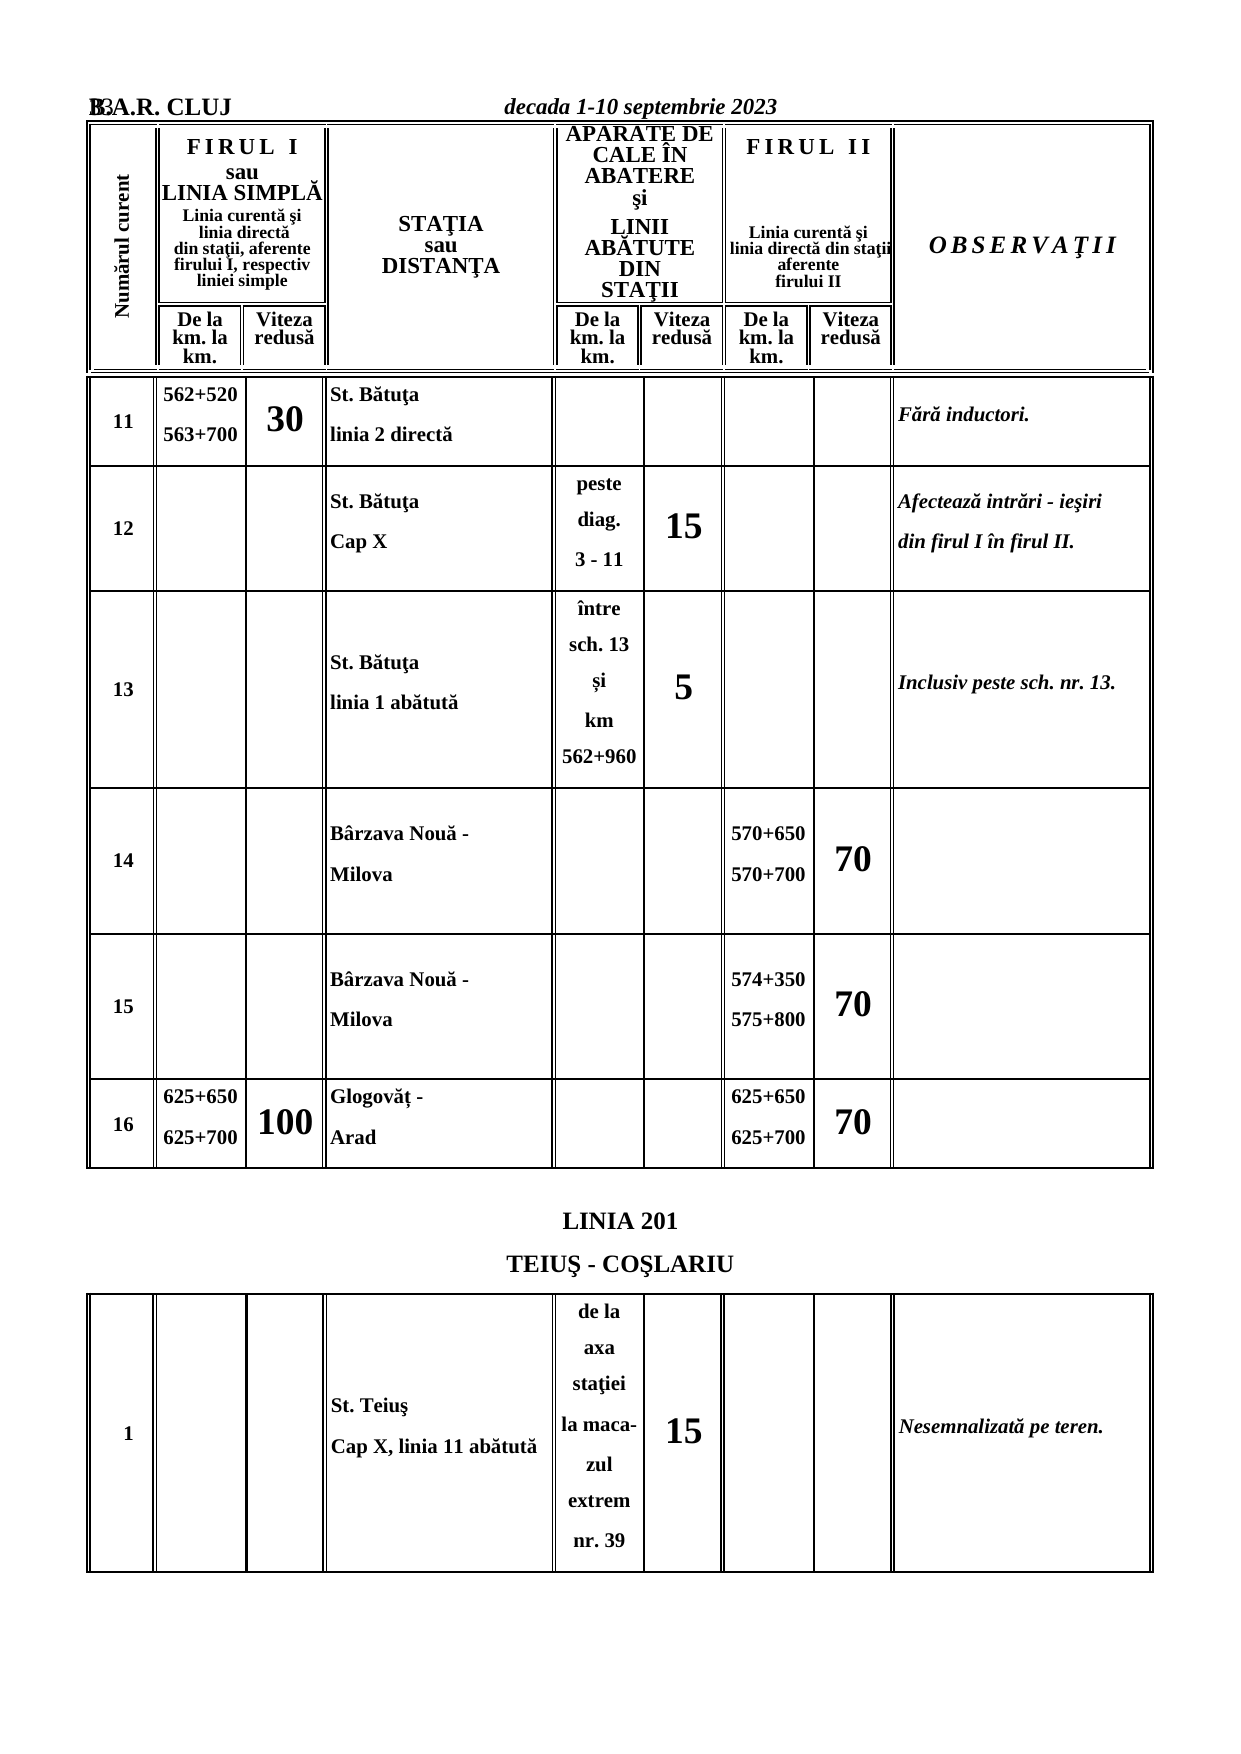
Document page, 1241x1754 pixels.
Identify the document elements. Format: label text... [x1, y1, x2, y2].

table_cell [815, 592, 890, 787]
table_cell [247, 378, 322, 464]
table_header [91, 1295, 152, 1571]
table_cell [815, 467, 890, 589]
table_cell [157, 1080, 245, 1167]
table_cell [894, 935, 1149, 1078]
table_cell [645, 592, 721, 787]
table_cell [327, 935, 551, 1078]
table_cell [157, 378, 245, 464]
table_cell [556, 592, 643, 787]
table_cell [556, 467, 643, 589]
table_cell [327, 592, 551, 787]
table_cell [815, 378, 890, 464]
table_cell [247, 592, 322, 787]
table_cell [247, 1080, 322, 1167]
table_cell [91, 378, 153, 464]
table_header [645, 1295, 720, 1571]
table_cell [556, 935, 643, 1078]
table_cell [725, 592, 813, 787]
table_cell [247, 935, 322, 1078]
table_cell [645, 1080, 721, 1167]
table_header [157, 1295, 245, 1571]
subtitle LINIA 201 [89, 1206, 1152, 1235]
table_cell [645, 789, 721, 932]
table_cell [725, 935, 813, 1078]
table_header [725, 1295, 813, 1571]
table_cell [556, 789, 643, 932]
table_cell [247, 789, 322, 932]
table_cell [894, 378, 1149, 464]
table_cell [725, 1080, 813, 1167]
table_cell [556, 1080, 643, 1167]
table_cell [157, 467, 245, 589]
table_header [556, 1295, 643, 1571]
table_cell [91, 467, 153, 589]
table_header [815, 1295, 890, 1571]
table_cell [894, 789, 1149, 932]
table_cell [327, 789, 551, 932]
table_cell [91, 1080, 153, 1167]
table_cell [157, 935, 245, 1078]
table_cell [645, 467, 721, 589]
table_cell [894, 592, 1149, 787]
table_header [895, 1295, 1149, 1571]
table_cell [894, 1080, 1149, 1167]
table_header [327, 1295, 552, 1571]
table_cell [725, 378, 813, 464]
subtitle TEIUŞ - COŞLARIU [89, 1249, 1152, 1278]
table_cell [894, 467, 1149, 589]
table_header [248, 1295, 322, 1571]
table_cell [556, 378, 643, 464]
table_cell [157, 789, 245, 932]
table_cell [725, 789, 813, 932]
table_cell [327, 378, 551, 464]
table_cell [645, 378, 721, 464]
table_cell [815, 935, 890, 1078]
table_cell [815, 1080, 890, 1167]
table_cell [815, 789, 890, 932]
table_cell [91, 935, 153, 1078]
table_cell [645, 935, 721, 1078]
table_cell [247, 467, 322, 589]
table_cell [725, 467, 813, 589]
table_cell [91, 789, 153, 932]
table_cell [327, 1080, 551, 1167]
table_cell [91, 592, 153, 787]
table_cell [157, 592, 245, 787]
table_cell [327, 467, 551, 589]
